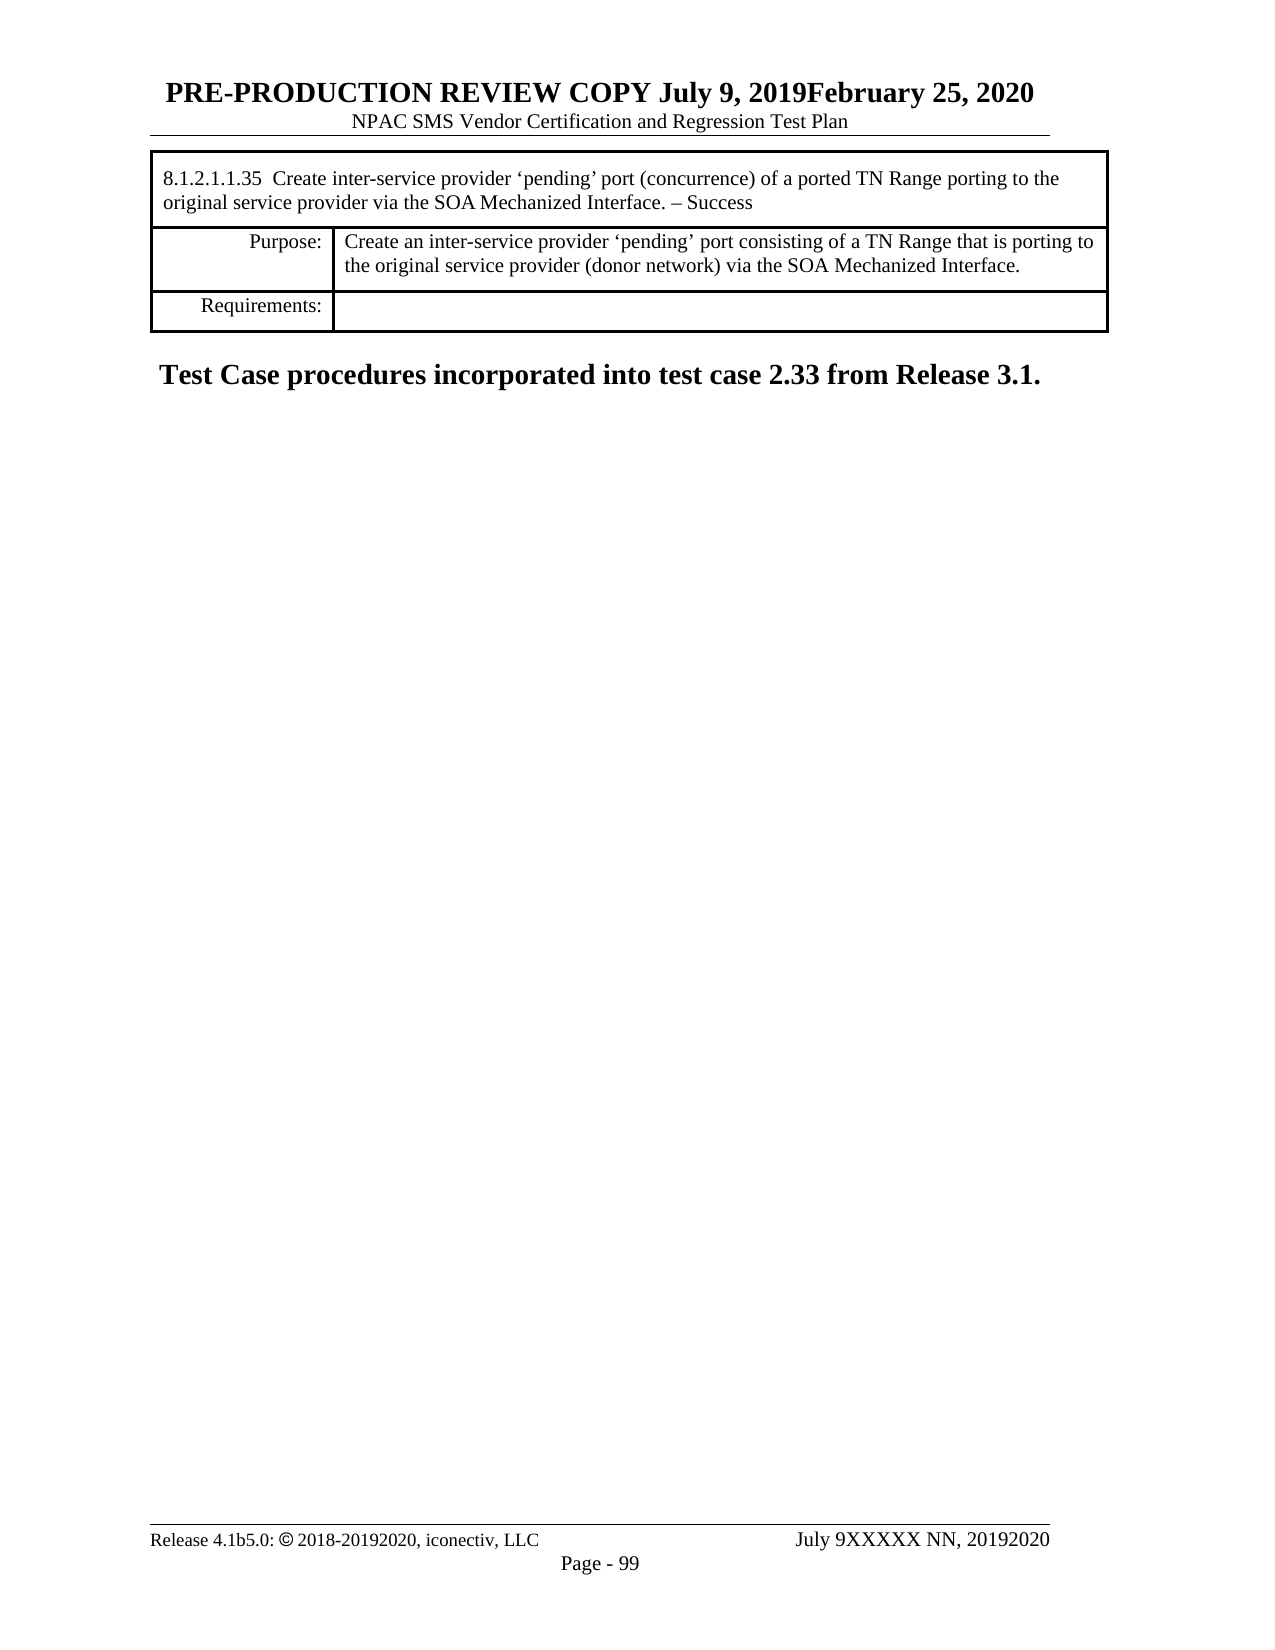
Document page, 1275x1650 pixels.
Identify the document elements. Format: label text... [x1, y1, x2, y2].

table_cell Create an inter-service provider ‘pending’ port consisting of a TN Range that is porting to the original service provider (donor network) via the SOA Mechanized Interface. [335, 229, 1106, 290]
table_cell Requirements: [153, 293, 332, 330]
table_header 8.1.2.1.1.35 Create inter-service provider ‘pending’ port (concurrence) of a ported TN Range porting to the original service provider via the SOA Mechanized Interface. – Success [153, 153, 1106, 226]
table_cell Purpose: [153, 229, 332, 290]
text Test Case procedures incorporated into test case 2.33 from Release 3.1. [150, 357, 1050, 390]
table_cell [335, 293, 1106, 330]
